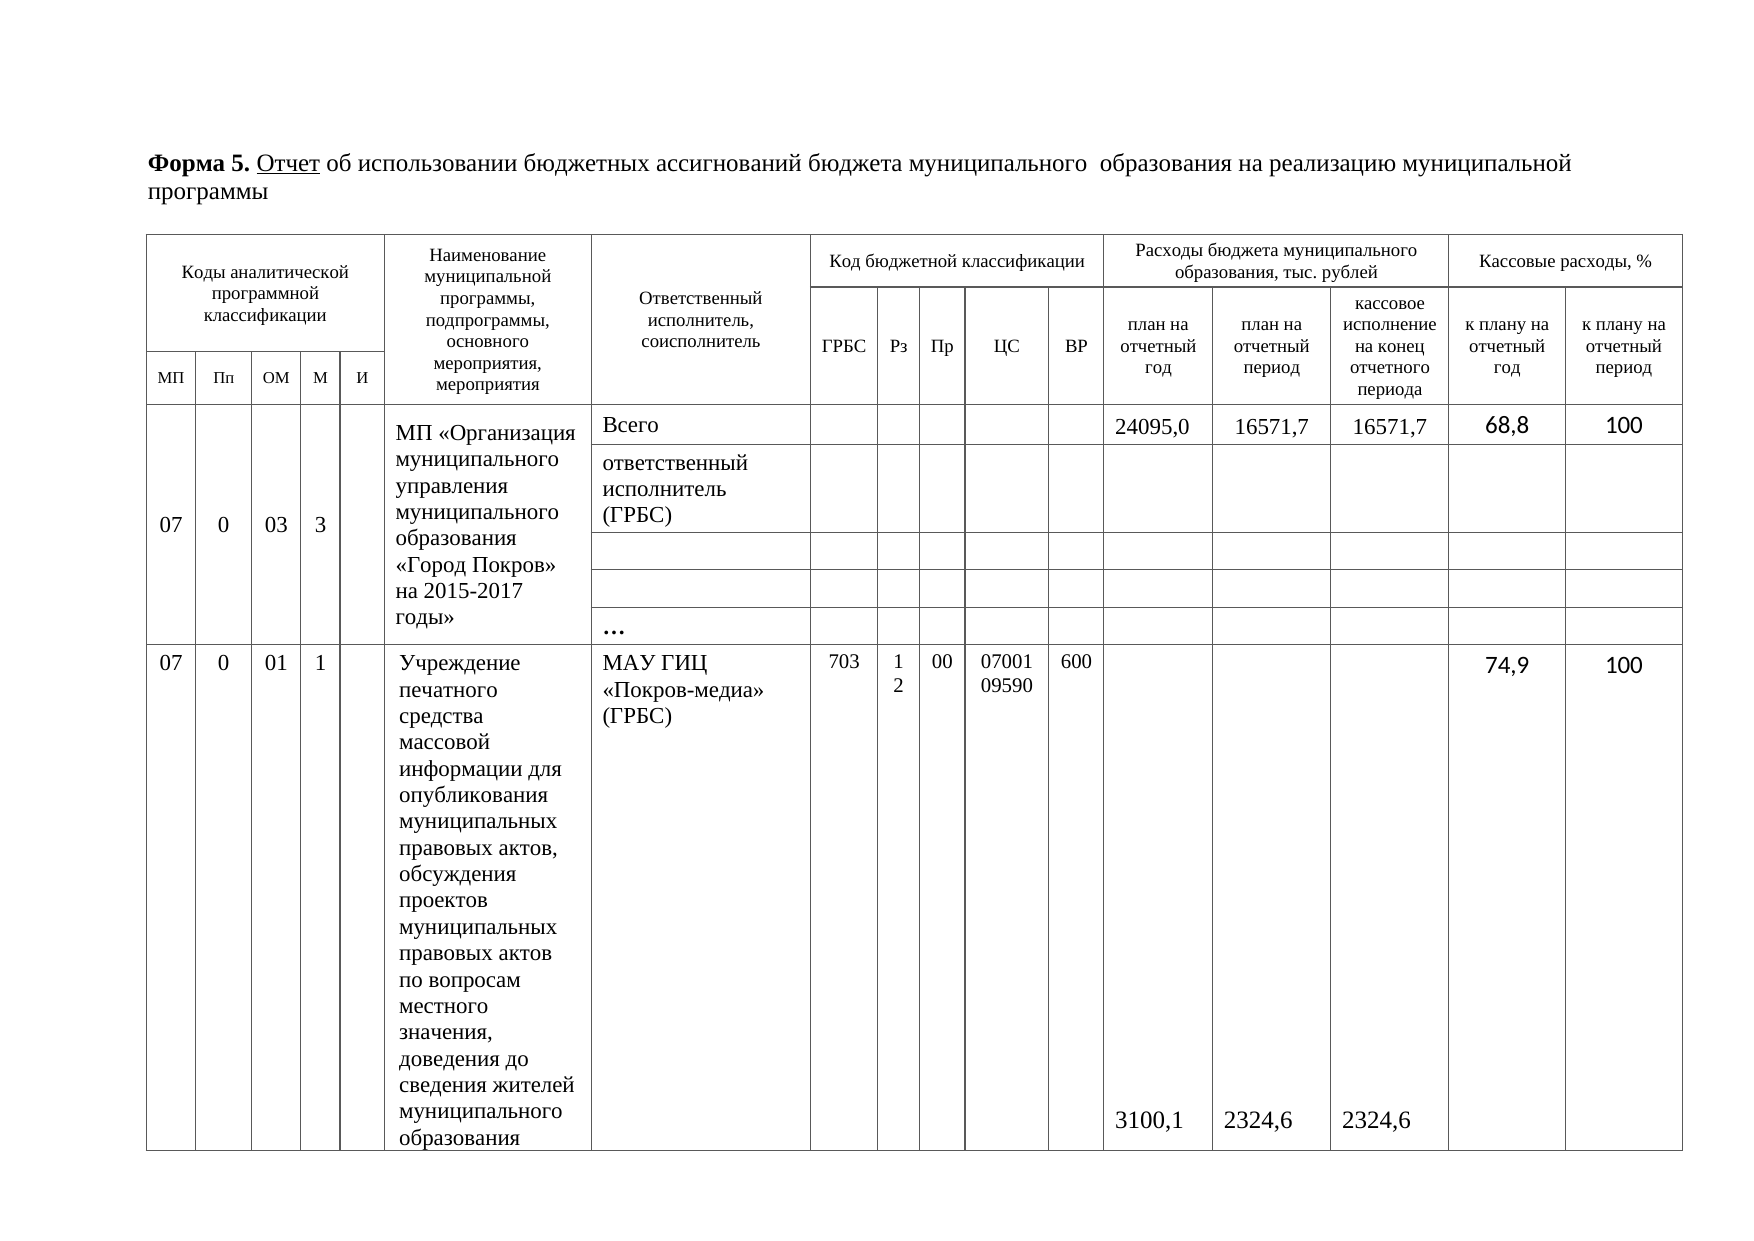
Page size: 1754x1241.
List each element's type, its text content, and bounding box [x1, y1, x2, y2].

table_cell МАУ ГИЦ «Покров-медиа» (ГРБС) [592, 645, 810, 1150]
table_cell 600 [1049, 645, 1103, 1150]
table_header Расходы бюджета муниципального образования, тыс. рублей [1104, 235, 1448, 286]
table_cell ВР [1049, 288, 1103, 404]
table_cell [1449, 533, 1565, 569]
table_cell [811, 608, 877, 644]
table_cell ГРБС [811, 288, 877, 404]
table_cell [1449, 608, 1565, 644]
table_cell 1 [301, 645, 339, 1150]
table_cell [811, 570, 877, 607]
table_cell 0 [196, 645, 251, 1150]
table_cell 100 [1566, 405, 1682, 443]
table_cell Всего [592, 405, 810, 443]
table_cell [966, 608, 1048, 644]
table_header Коды аналитической программной классификации [147, 235, 384, 351]
table_cell к плану на отчетный период [1566, 288, 1682, 404]
table_cell [1566, 570, 1682, 607]
table_cell 0 [196, 405, 251, 644]
table_cell ОМ [252, 352, 300, 404]
table_cell 03 [252, 405, 300, 644]
table_cell [1049, 533, 1103, 569]
table_cell [811, 533, 877, 569]
table_cell 07 [147, 405, 195, 644]
table_cell [1213, 570, 1330, 607]
table_cell [1049, 608, 1103, 644]
table_cell к плану на отчетный год [1449, 288, 1565, 404]
table_cell [966, 570, 1048, 607]
table_cell … [592, 608, 810, 644]
table_cell [1566, 608, 1682, 644]
table_cell [1566, 445, 1682, 532]
table_cell [592, 533, 810, 569]
table_cell [1331, 533, 1448, 569]
table_cell МП [147, 352, 195, 404]
table_cell [966, 533, 1048, 569]
table_cell 68,8 [1449, 405, 1565, 443]
table_cell [920, 533, 964, 569]
table_cell [1331, 608, 1448, 644]
table_cell 3100,1 [1104, 645, 1212, 1150]
table_cell [920, 405, 964, 443]
table_cell [878, 570, 919, 607]
table_cell 01 [252, 645, 300, 1150]
table_cell кассовое исполнение на конец отчетного периода [1331, 288, 1448, 404]
table_header Кассовые расходы, % [1449, 235, 1682, 286]
table_cell [1213, 608, 1330, 644]
table_cell [878, 405, 919, 443]
table_cell 100 [1566, 645, 1682, 1150]
table_cell Пр [920, 288, 964, 404]
table_cell 00 [920, 645, 964, 1150]
table_cell [811, 445, 877, 532]
table_cell 703 [811, 645, 877, 1150]
table_cell [1104, 608, 1212, 644]
table_cell [878, 445, 919, 532]
table_cell 3 [301, 405, 339, 644]
table_cell 16571,7 [1213, 405, 1330, 443]
text Форма 5. Отчет об использовании бюджетных ассигнований бюджета муниципального образования на реализацию муниципальной программы [148, 148, 1606, 205]
table_cell план на отчетный период [1213, 288, 1330, 404]
table_cell [341, 645, 384, 1150]
table_cell [1104, 533, 1212, 569]
table_header Ответственный исполнитель, соисполнитель [592, 235, 810, 404]
table_cell [592, 570, 810, 607]
table_cell Пп [196, 352, 251, 404]
table_cell И [341, 352, 384, 404]
table_cell [878, 533, 919, 569]
table_cell [920, 445, 964, 532]
table_header Наименование муниципальной программы, подпрограммы, основного мероприятия, мероприятия [385, 235, 591, 404]
table_cell [1213, 445, 1330, 532]
table_cell [1331, 445, 1448, 532]
table_cell ответственный исполнитель (ГРБС) [592, 445, 810, 532]
table_cell 0700109590 [966, 645, 1048, 1150]
table_cell [1566, 533, 1682, 569]
table_cell [920, 570, 964, 607]
table_cell [1331, 570, 1448, 607]
table_cell план на отчетный год [1104, 288, 1212, 404]
table_cell [966, 445, 1048, 532]
table_header Код бюджетной классификации [811, 235, 1103, 286]
table_cell [1104, 445, 1212, 532]
table_cell [1104, 570, 1212, 607]
table_cell [811, 405, 877, 443]
table_cell [1049, 405, 1103, 443]
table_cell 12 [878, 645, 919, 1150]
table_cell Рз [878, 288, 919, 404]
table_cell 2324,6 [1213, 645, 1330, 1150]
table_cell [920, 608, 964, 644]
table_cell 16571,7 [1331, 405, 1448, 443]
table_cell 2324,6 [1331, 645, 1448, 1150]
table_cell 24095,0 [1104, 405, 1212, 443]
table_cell [1449, 570, 1565, 607]
table_cell [966, 405, 1048, 443]
table_cell [1213, 533, 1330, 569]
table_cell [1049, 570, 1103, 607]
table_cell МП «Организация муниципального управления муниципального образования «Город Покров» на 2015-2017 годы» [385, 405, 591, 644]
table_cell [1449, 445, 1565, 532]
table_cell М [301, 352, 339, 404]
table_cell [341, 405, 384, 644]
table_cell ЦС [966, 288, 1048, 404]
table_cell 07 [147, 645, 195, 1150]
table_cell 74,9 [1449, 645, 1565, 1150]
table_cell [878, 608, 919, 644]
table_cell [1049, 445, 1103, 532]
